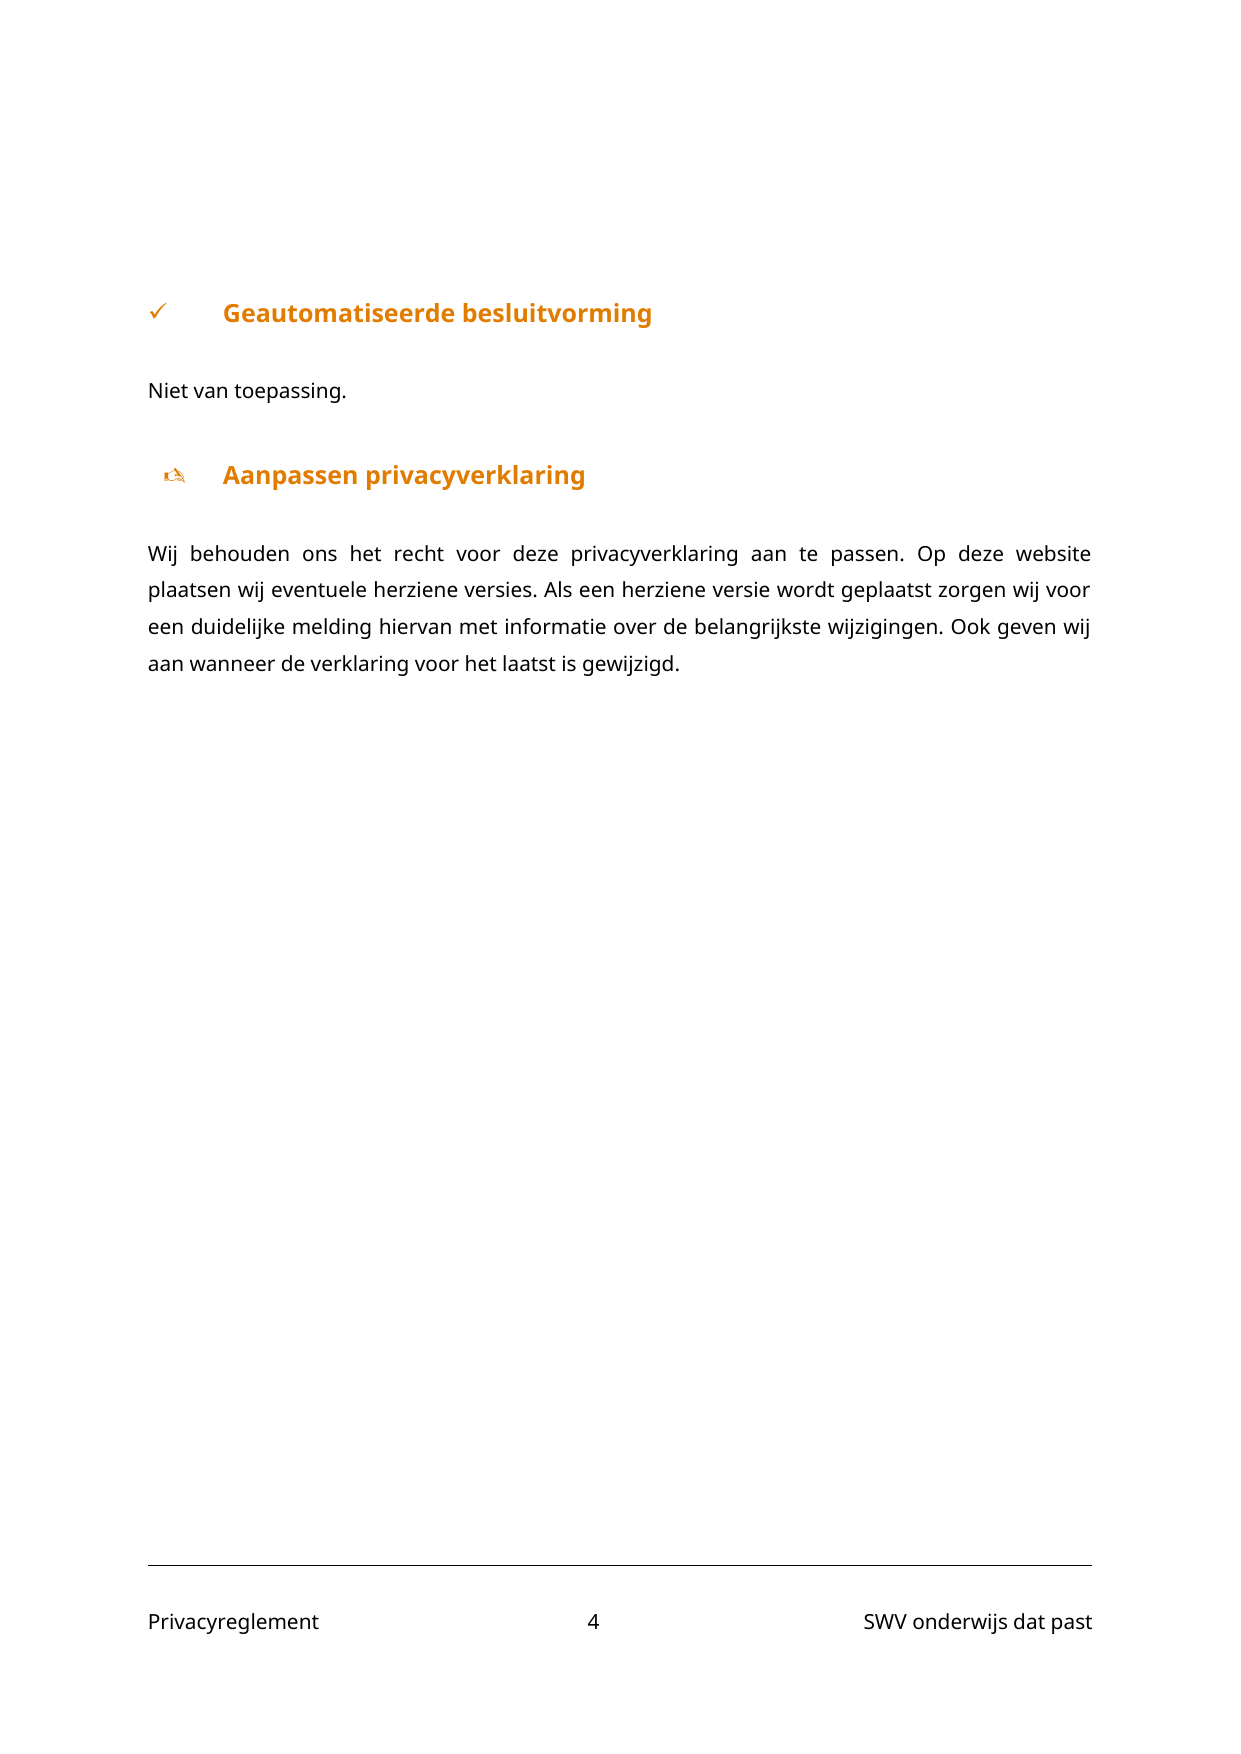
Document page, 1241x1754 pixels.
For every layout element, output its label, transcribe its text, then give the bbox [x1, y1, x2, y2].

text Wij behouden ons het recht voor deze privacyverklaring aan te passen. Op deze website plaatsen wij eventuele herziene versies. Als een herziene versie wordt geplaatst zorgen wij voor een duidelijke melding hiervan met informatie over de belangrijkste wijzigingen. Ook geven wij aan wanneer de verklaring voor het laatst is gewijzigd. [148, 539, 1092, 678]
text Niet van toepassing. [148, 376, 1092, 405]
list Aanpassen privacyverklaring [162, 458, 1092, 492]
list Geautomatiseerde besluitvorming [148, 295, 1092, 329]
